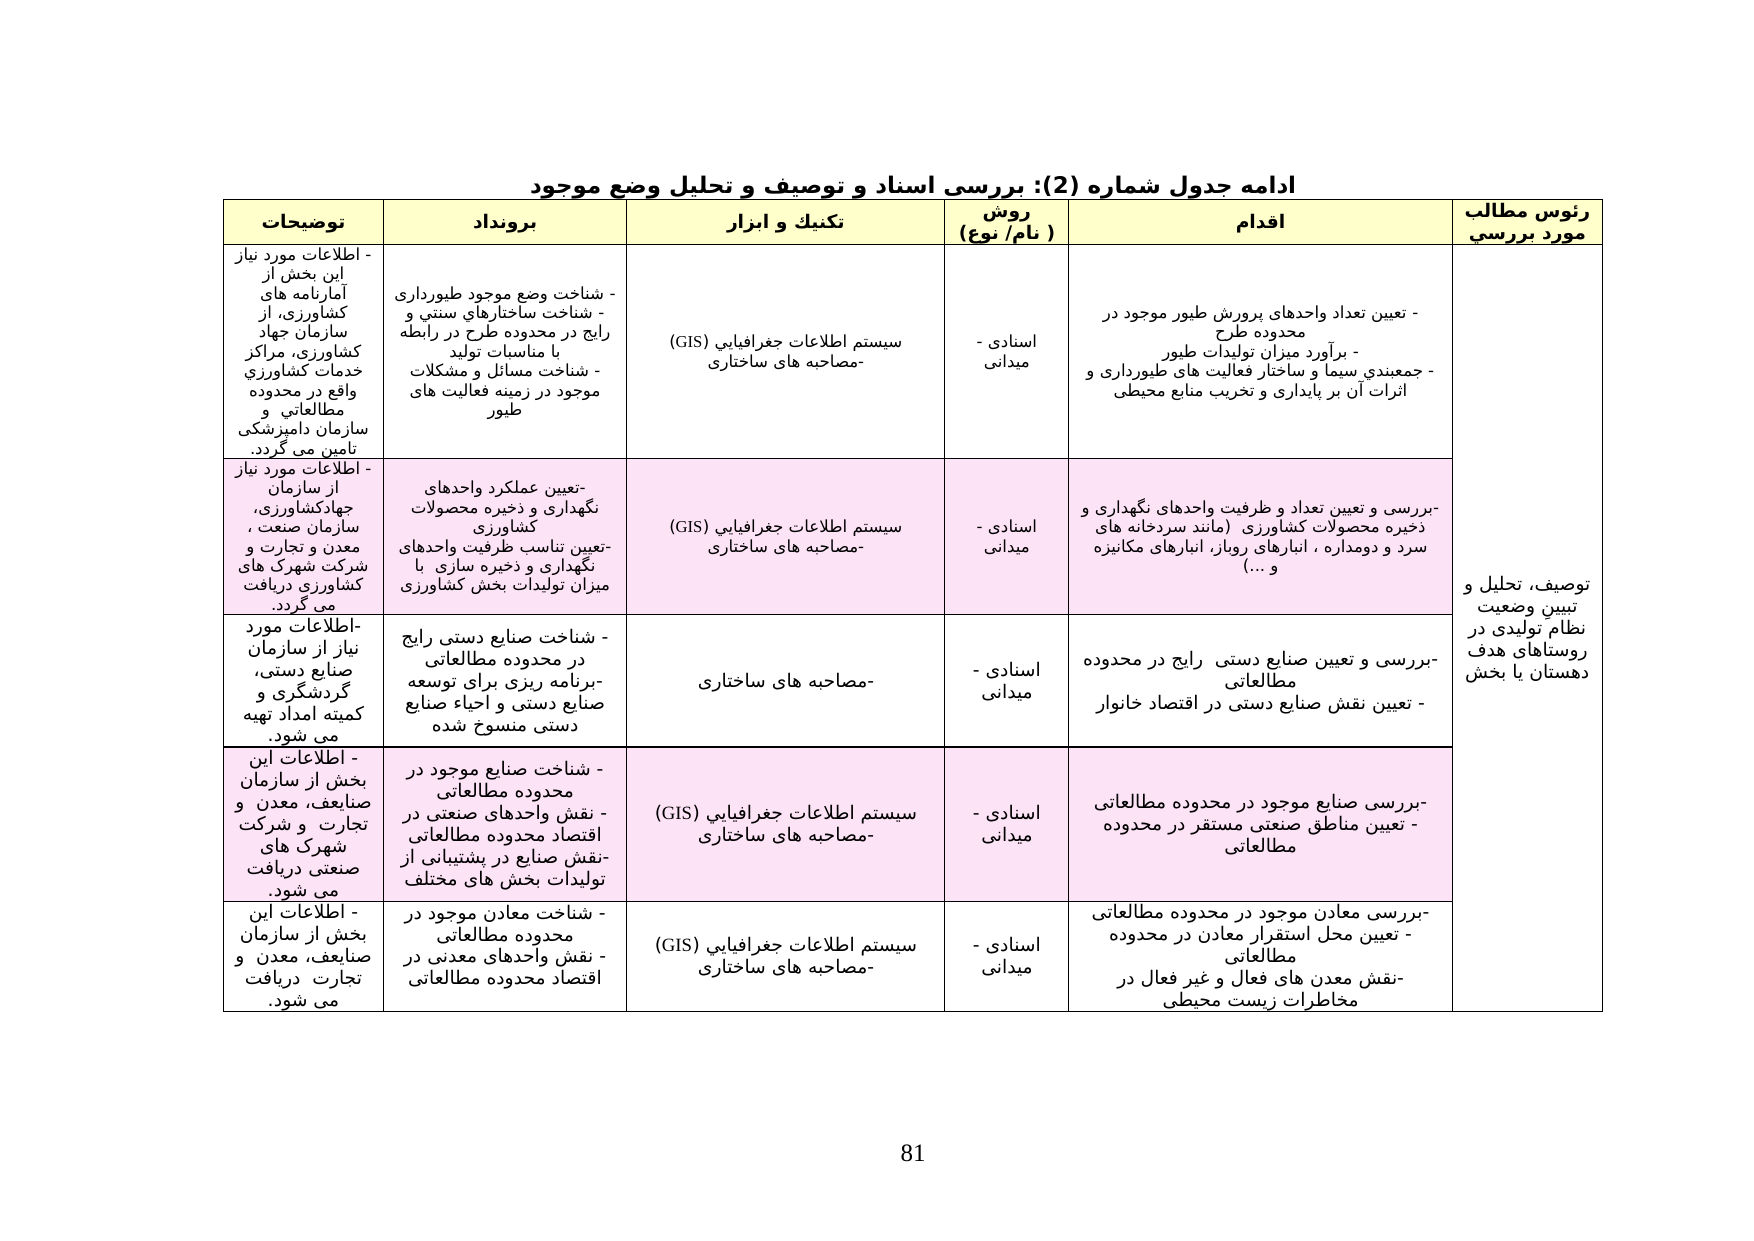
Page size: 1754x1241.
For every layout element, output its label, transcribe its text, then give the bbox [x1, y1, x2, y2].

table_header رئوس مطالب مورد بررسي [1453, 200, 1602, 244]
table_cell - شناخت معادن موجود در محدوده مطالعاتی - نقش واحدهای معدنی در اقتصاد محدوده مطالعاتی [384, 902, 626, 1011]
table_cell سيستم اطلاعات جغرافيايي (GIS) -مصاحبه های ساختاری [627, 748, 944, 901]
table_cell اسنادی - میدانی [945, 902, 1068, 1011]
table_cell سيستم اطلاعات جغرافيايي (GIS) -مصاحبه های ساختاری [627, 245, 944, 458]
table_header تكنيك و ابزار [627, 200, 944, 244]
table_header توضيحات [224, 200, 383, 244]
table_cell -بررسی و تعیین تعداد و ظرفیت واحدهای نگهداری و ذخیره محصولات کشاورزی (مانند سردخانه های سرد و دومداره ، انبارهای روباز، انبارهای مکانیزه و ...) [1069, 459, 1452, 614]
table_header روش ( نام/ نوع) [945, 200, 1068, 244]
table_cell -بررسی صنایع موجود در محدوده مطالعاتی - تعیین مناطق صنعتی مستقر در محدوده مطالعاتی [1069, 748, 1452, 901]
table_header اقدام [1069, 200, 1452, 244]
table_cell -مصاحبه های ساختاری [627, 615, 944, 746]
table_cell - شناخت صنایع موجود در محدوده مطالعاتی - نقش واحدهای صنعتی در اقتصاد محدوده مطالعاتی -نقش صنایع در پشتیبانی از تولیدات بخش های مختلف [384, 748, 626, 901]
table_cell -اطلاعات مورد نیاز از سازمان صنایع دستی، گردشگری و کمیته امداد تهیه می شود. [224, 615, 383, 746]
table_cell اسنادی - میدانی [945, 748, 1068, 901]
table_cell -تعیین عملکرد واحدهای نگهداری و ذخیره محصولات کشاورزی -تعیین تناسب ظرفیت واحدهای نگهداری و ذخیره سازی با میزان تولیدات بخش کشاورزی [384, 459, 626, 614]
table_cell - اطلاعات این بخش از سازمان صنایعف، معدن و تجارت و شرکت شهرک های صنعتی دریافت می شود. [224, 748, 383, 901]
table_cell سيستم اطلاعات جغرافيايي (GIS) -مصاحبه های ساختاری [627, 459, 944, 614]
table_cell - تعیین تعداد واحدهای پرورش طیور موجود در محدوده طرح - برآورد میزان تولیدات طیور - جمعبندي سيما و ساختار فعالیت های طیورداری و اثرات آن بر پایداری و تخریب منابع محیطی [1069, 245, 1452, 458]
table_cell اسنادی - میدانی [945, 615, 1068, 746]
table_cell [1453, 245, 1602, 1011]
text ادامه جدول شماره (2): بررسی اسناد و توصیف و تحلیل وضع موجود [147, 172, 1679, 199]
table_cell - اطلاعات مورد نیاز از سازمان جهادکشاورزی، سازمان صنعت ، معدن و تجارت و شرکت شهرک های کشاورزی دریافت می گردد. [224, 459, 383, 614]
table_cell - اطلاعات مورد نیاز این بخش از آمارنامه های کشاورزی، از سازمان جهاد کشاورزی، مراكز خدمات كشاورزي واقع در محدوده مطالعاتي و سازمان دامپزشکی تامین می گردد. [224, 245, 383, 458]
table_cell - اطلاعات این بخش از سازمان صنایعف، معدن و تجارت دریافت می شود. [224, 902, 383, 1011]
table_cell اسنادی - میدانی [945, 245, 1068, 458]
table_cell اسنادی - میدانی [945, 459, 1068, 614]
table_cell سيستم اطلاعات جغرافيايي (GIS) -مصاحبه های ساختاری [627, 902, 944, 1011]
table_header برونداد [384, 200, 626, 244]
table_cell -بررسی معادن موجود در محدوده مطالعاتی - تعیین محل استقرار معادن در محدوده مطالعاتی -نقش معدن های فعال و غیر فعال در مخاطرات زیست محیطی [1069, 902, 1452, 1011]
table_cell - شناخت وضع موجود طیورداری - شناخت ساختارهاي سنتي و رايج در محدوده طرح در رابطه با مناسبات توليد - شناخت مسائل و مشكلات موجود در زمينه فعالیت های طیور [384, 245, 626, 458]
table_cell -بررسی و تعیین صنایع دستی رایج در محدوده مطالعاتی - تعیین نقش صنایع دستی در اقتصاد خانوار [1069, 615, 1452, 746]
table_cell - شناخت صنایع دستی رایج در محدوده مطالعاتی -برنامه ریزی برای توسعه صنایع دستی و احیاء صنایع دستی منسوخ شده [384, 615, 626, 746]
